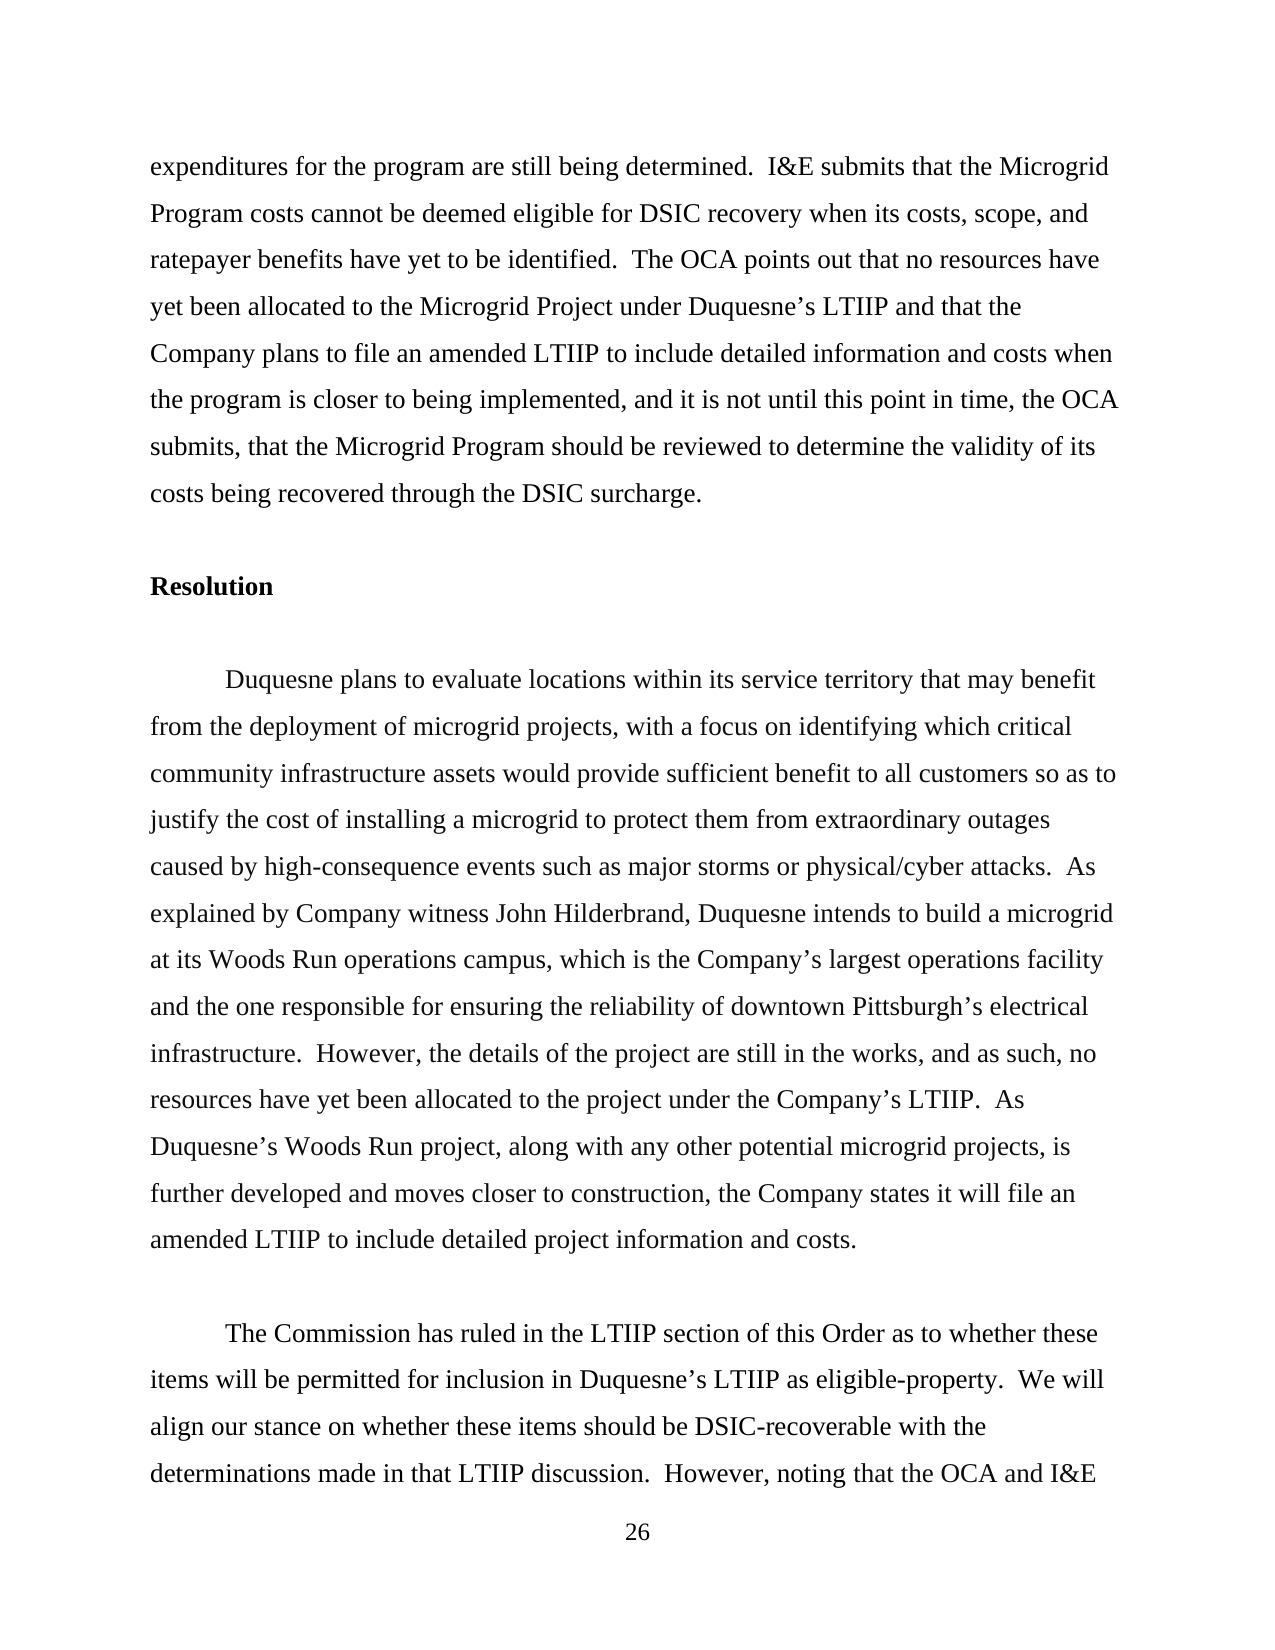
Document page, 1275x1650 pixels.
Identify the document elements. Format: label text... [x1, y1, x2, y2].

text Resolution [150, 570, 1125, 601]
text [150, 1317, 1125, 1488]
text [150, 150, 1125, 508]
text Duquesne plans to evaluate locations within its service territory that may benefit from the deployment of microgrid projects, with a focus on identifying which critical community infrastructure assets would provide sufficient benefit to all customers so as to justify the cost of installing a microgrid to protect them from extraordinary outages caused by high-consequence events such as major storms or physical/cyber attacks. As explained by Company witness John Hilderbrand, Duquesne intends to build a microgrid at its Woods Run operations campus, which is the Company’s largest operations facility and the one responsible for ensuring the reliability of downtown Pittsburgh’s electrical infrastructure. However, the details of the project are still in the works, and as such, no resources have yet been allocated to the project under the Company’s LTIIP. As Duquesne’s Woods Run project, along with any other potential microgrid projects, is further developed and moves closer to construction, the Company states it will file an amended LTIIP to include detailed project information and costs. [150, 663, 1125, 1254]
